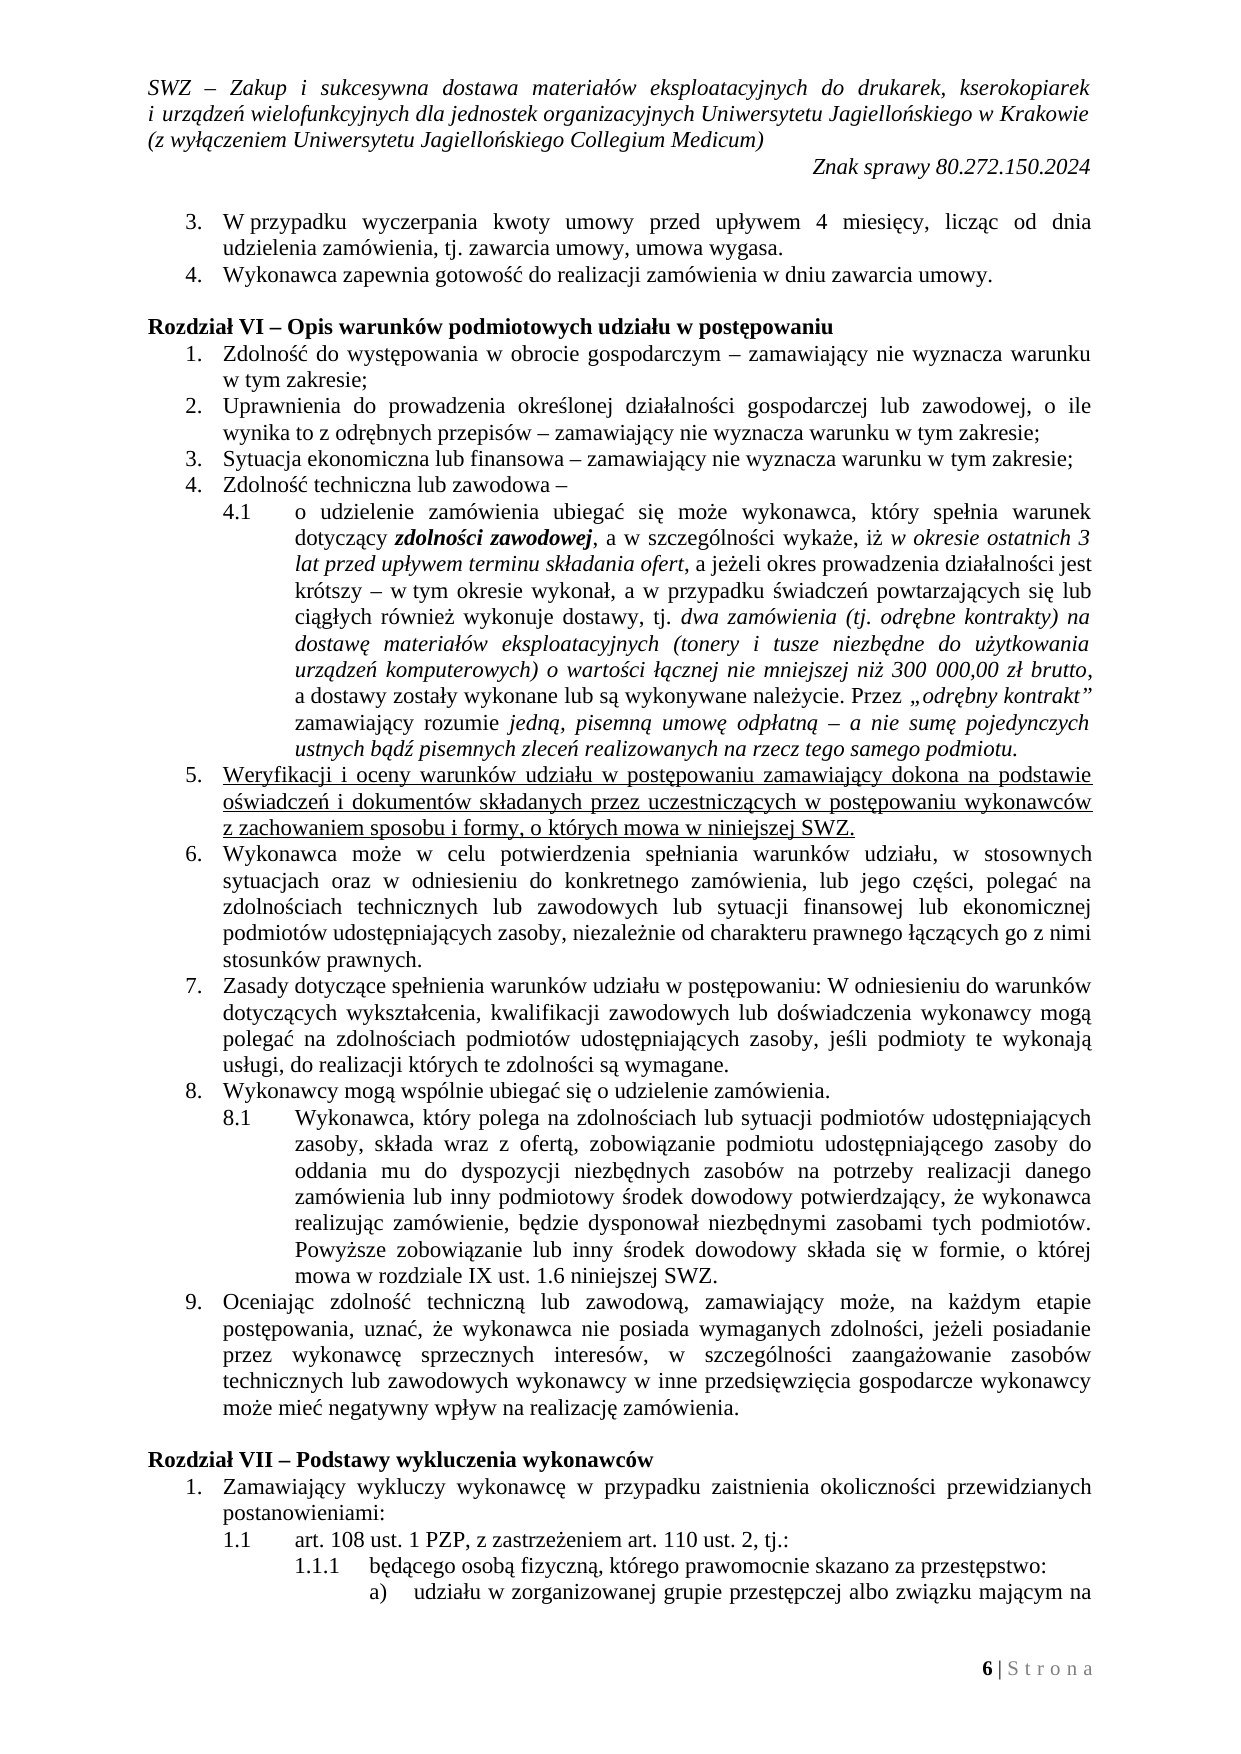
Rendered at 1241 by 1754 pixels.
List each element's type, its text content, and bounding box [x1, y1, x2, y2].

list art. 108 ust. 1 PZP, z zastrzeżeniem art. 110 ust. 2, tj.: [223, 1526, 1093, 1552]
list Zdolność do występowania w obrocie gospodarczym – zamawiający nie wyznacza warunku w tym zakresie; [185, 340, 1093, 392]
list Oceniając zdolność techniczną lub zawodową, zamawiający może, na każdym etapie postępowania, uznać, że wykonawca nie posiada wymaganych zdolności, jeżeli posiadanie przez wykonawcę sprzecznych interesów, w szczególności zaangażowanie zasobów technicznych lub zawodowych wykonawcy w inne przedsięwzięcia gospodarcze wykonawcy może mieć negatywny wpływ na realizację zamówienia. [185, 1288, 1093, 1420]
list będącego osobą fizyczną, którego prawomocnie skazano za przestępstwo: [294, 1552, 1093, 1578]
list Wykonawca, który polega na zdolnościach lub sytuacji podmiotów udostępniających zasoby, składa wraz z ofertą, zobowiązanie podmiotu udostępniającego zasoby do oddania mu do dyspozycji niezbędnych zasobów na potrzeby realizacji danego zamówienia lub inny podmiotowy środek dowodowy potwierdzający, że wykonawca realizując zamówienie, będzie dysponował niezbędnymi zasobami tych podmiotów. Powyższe zobowiązanie lub inny środek dowodowy składa się w formie, o której mowa w rozdziale IX ust. 1.6 niniejszej SWZ. [223, 1104, 1093, 1288]
list Weryfikacji i oceny warunków udziału w postępowaniu zamawiający dokona na podstawie oświadczeń i dokumentów składanych przez uczestniczących w postępowaniu wykonawców z zachowaniem sposobu i formy, o których mowa w niniejszej SWZ. [185, 761, 1093, 840]
list o udzielenie zamówienia ubiegać się może wykonawca, który spełnia warunek dotyczący zdolności zawodowej, a w szczególności wykaże, iż w okresie ostatnich 3 lat przed upływem terminu składania ofert, a jeżeli okres prowadzenia działalności jest krótszy – w tym okresie wykonał, a w przypadku świadczeń powtarzających się lub ciągłych również wykonuje dostawy, tj. dwa zamówienia (tj. odrębne kontrakty) na dostawę materiałów eksploatacyjnych (tonery i tusze niezbędne do użytkowania urządzeń komputerowych) o wartości łącznej nie mniejszej niż 300 000,00 zł brutto, a dostawy zostały wykonane lub są wykonywane należycie. Przez „odrębny kontrakt” zamawiający rozumie jedną, pisemną umowę odpłatną – a nie sumę pojedynczych ustnych bądź pisemnych zleceń realizowanych na rzecz tego samego podmiotu. [223, 498, 1093, 761]
list Zdolność techniczna lub zawodowa – [185, 471, 1093, 498]
text Rozdział VI – Opis warunków podmiotowych udziału w postępowaniu [148, 313, 1093, 340]
list Wykonawca może w celu potwierdzenia spełniania warunków udziału, w stosownych sytuacjach oraz w odniesieniu do konkretnego zamówienia, lub jego części, polegać na zdolnościach technicznych lub zawodowych lub sytuacji finansowej lub ekonomicznej podmiotów udostępniających zasoby, niezależnie od charakteru prawnego łączących go z nimi stosunków prawnych. [185, 840, 1093, 972]
list Zamawiający wykluczy wykonawcę w przypadku zaistnienia okoliczności przewidzianych postanowieniami: [185, 1473, 1093, 1526]
list W przypadku wyczerpania kwoty umowy przed upływem 4 miesięcy, licząc od dnia udzielenia zamówienia, tj. zawarcia umowy, umowa wygasa. [185, 208, 1093, 261]
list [369, 1578, 1093, 1605]
text Rozdział VII – Podstawy wykluczenia wykonawców [148, 1447, 1093, 1473]
list Wykonawcy mogą wspólnie ubiegać się o udzielenie zamówienia. [185, 1078, 1093, 1104]
list Uprawnienia do prowadzenia określonej działalności gospodarczej lub zawodowej, o ile wynika to z odrębnych przepisów – zamawiający nie wyznacza warunku w tym zakresie; [185, 392, 1093, 445]
list Zasady dotyczące spełnienia warunków udziału w postępowaniu: W odniesieniu do warunków dotyczących wykształcenia, kwalifikacji zawodowych lub doświadczenia wykonawcy mogą polegać na zdolnościach podmiotów udostępniających zasoby, jeśli podmioty te wykonają usługi, do realizacji których te zdolności są wymagane. [185, 972, 1093, 1078]
list Sytuacja ekonomiczna lub finansowa – zamawiający nie wyznacza warunku w tym zakresie; [185, 445, 1093, 471]
list Wykonawca zapewnia gotowość do realizacji zamówienia w dniu zawarcia umowy. [185, 261, 1093, 287]
